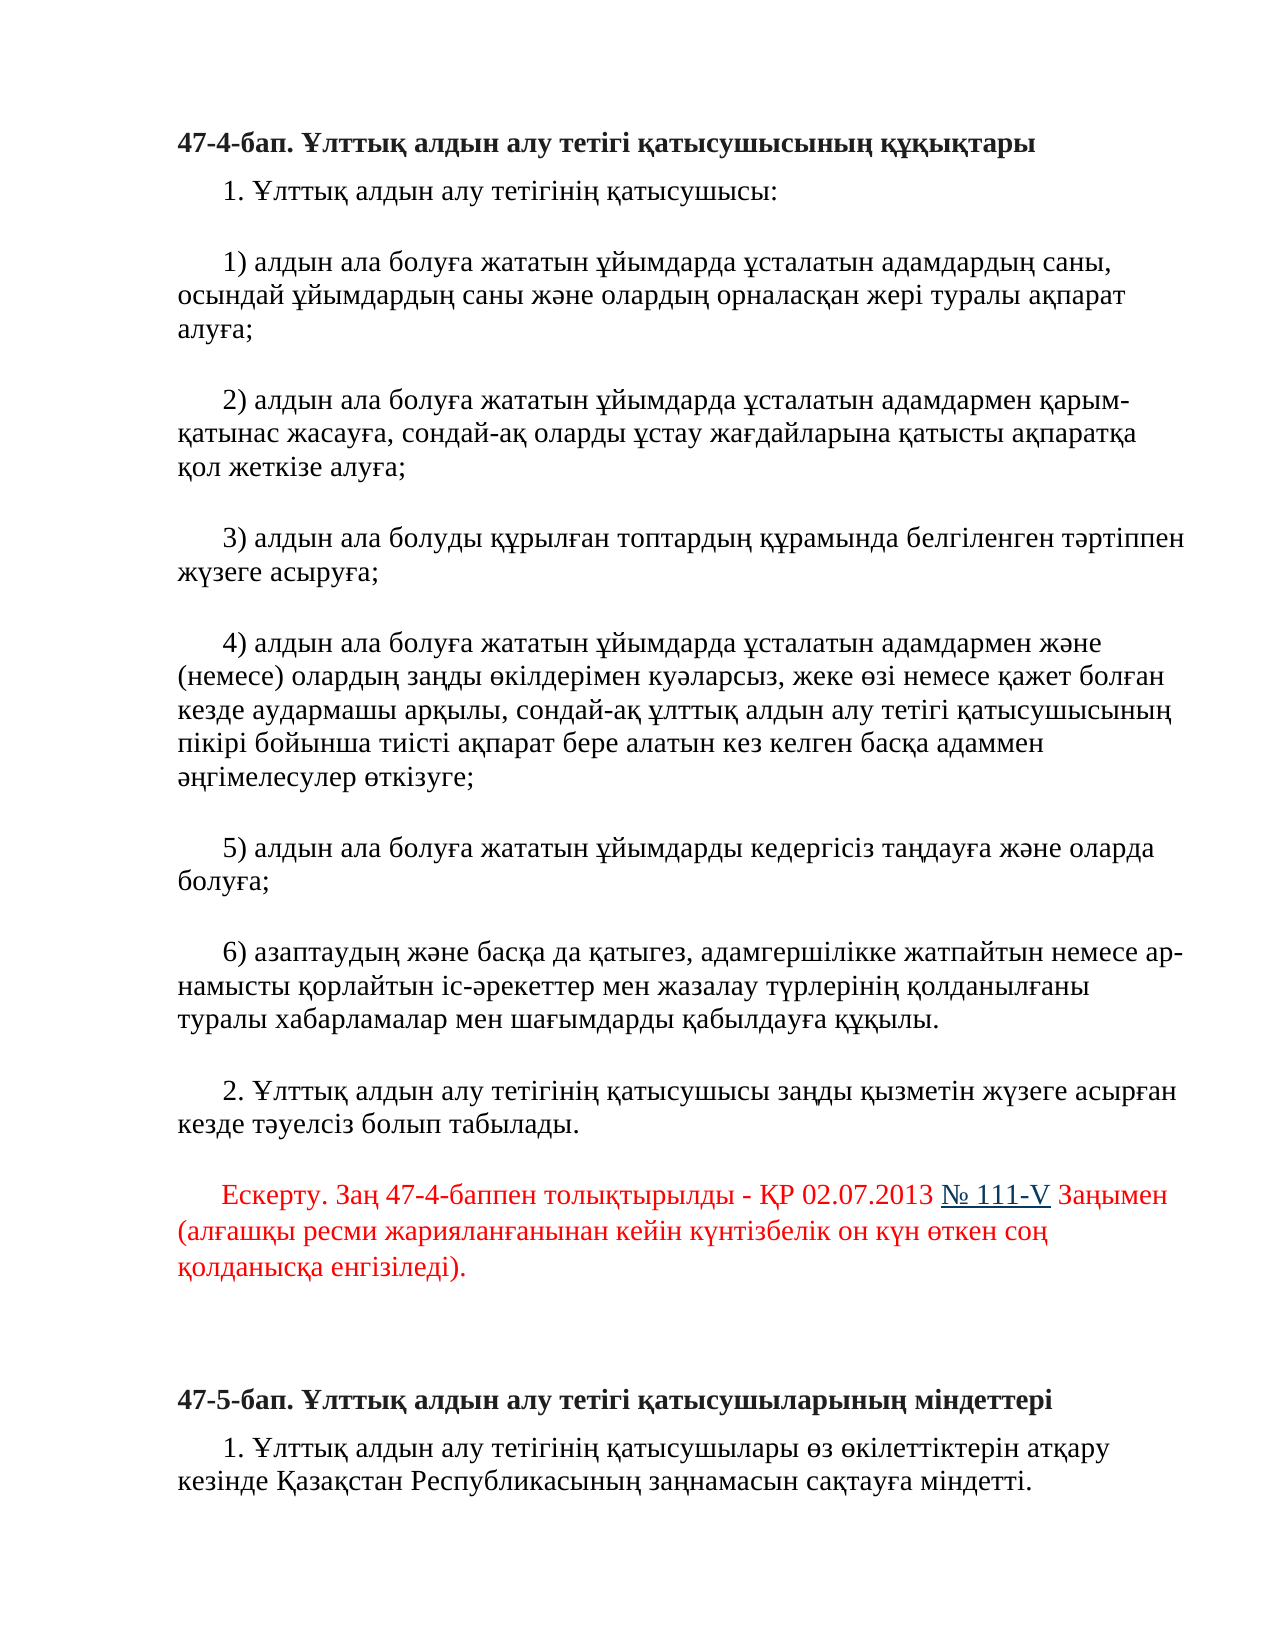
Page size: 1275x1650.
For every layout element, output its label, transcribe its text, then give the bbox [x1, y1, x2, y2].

text 1. Ұлттық алдын алу тетігінің қатысушылары өз өкілеттіктерін атқару кезінде Қазақстан Республикасының заңнамасын сақтауға міндетті. [177, 1430, 1186, 1497]
text Ескерту. Заң 47-4-баппен толықтырылды - ҚР 02.07.2013 № 111-V Заңымен (алғашқы ресми жарияланғанынан кейін күнтізбелік он күн өткен соң қолданысқа енгізіледі). [177, 1177, 1186, 1349]
text 4) алдын ала болуға жататын ұйымдарда ұсталатын адамдармен және (немесе) олардың заңды өкілдерімен куәларсыз, жеке өзі немесе қажет болған кезде аудармашы арқылы, сондай-ақ ұлттық алдын алу тетiгi қатысушысының пiкiрi бойынша тиiстi ақпарат бере алатын кез келген басқа адаммен әңгімелесулер өткiзуге; [177, 625, 1186, 792]
text 1) алдын ала болуға жататын ұйымдарда ұсталатын адамдардың саны, осындай ұйымдардың саны және олардың орналасқан жері туралы ақпарат алуға; [177, 244, 1186, 344]
subtitle 47-5-бап. Ұлттық алдын алу тетігі қатысушыларының міндеттері [177, 1375, 1186, 1416]
text 6) азаптаудың және басқа да қатыгез, адамгершiлiкке жатпайтын немесе ар-намысты қорлайтын iс-әрекеттер мен жазалау түрлерінің қолданылғаны туралы хабарламалар мен шағымдарды қабылдауға құқылы. [177, 934, 1186, 1035]
text 1. Ұлттық алдын алу тетiгiнің қатысушысы: [177, 173, 1186, 206]
text 3) алдын ала болуды құрылған топтардың құрамында белгіленген тәртіппен жүзеге асыруға; [177, 520, 1186, 587]
text 2. Ұлттық алдын алу тетігінің қатысушысы заңды қызметін жүзеге асырған кезде тәуелсіз болып табылады. [177, 1073, 1186, 1140]
text 5) алдын ала болуға жататын ұйымдарды кедергісіз таңдауға және оларда болуға; [177, 830, 1186, 897]
subtitle 47-4-бап. Ұлттық алдын алу тетiгi қатысушысының құқықтары [177, 118, 1186, 159]
text 2) алдын ала болуға жататын ұйымдарда ұсталатын адамдармен қарым-қатынас жасауға, сондай-ақ оларды ұстау жағдайларына қатысты ақпаратқа қол жеткізе алуға; [177, 382, 1186, 483]
